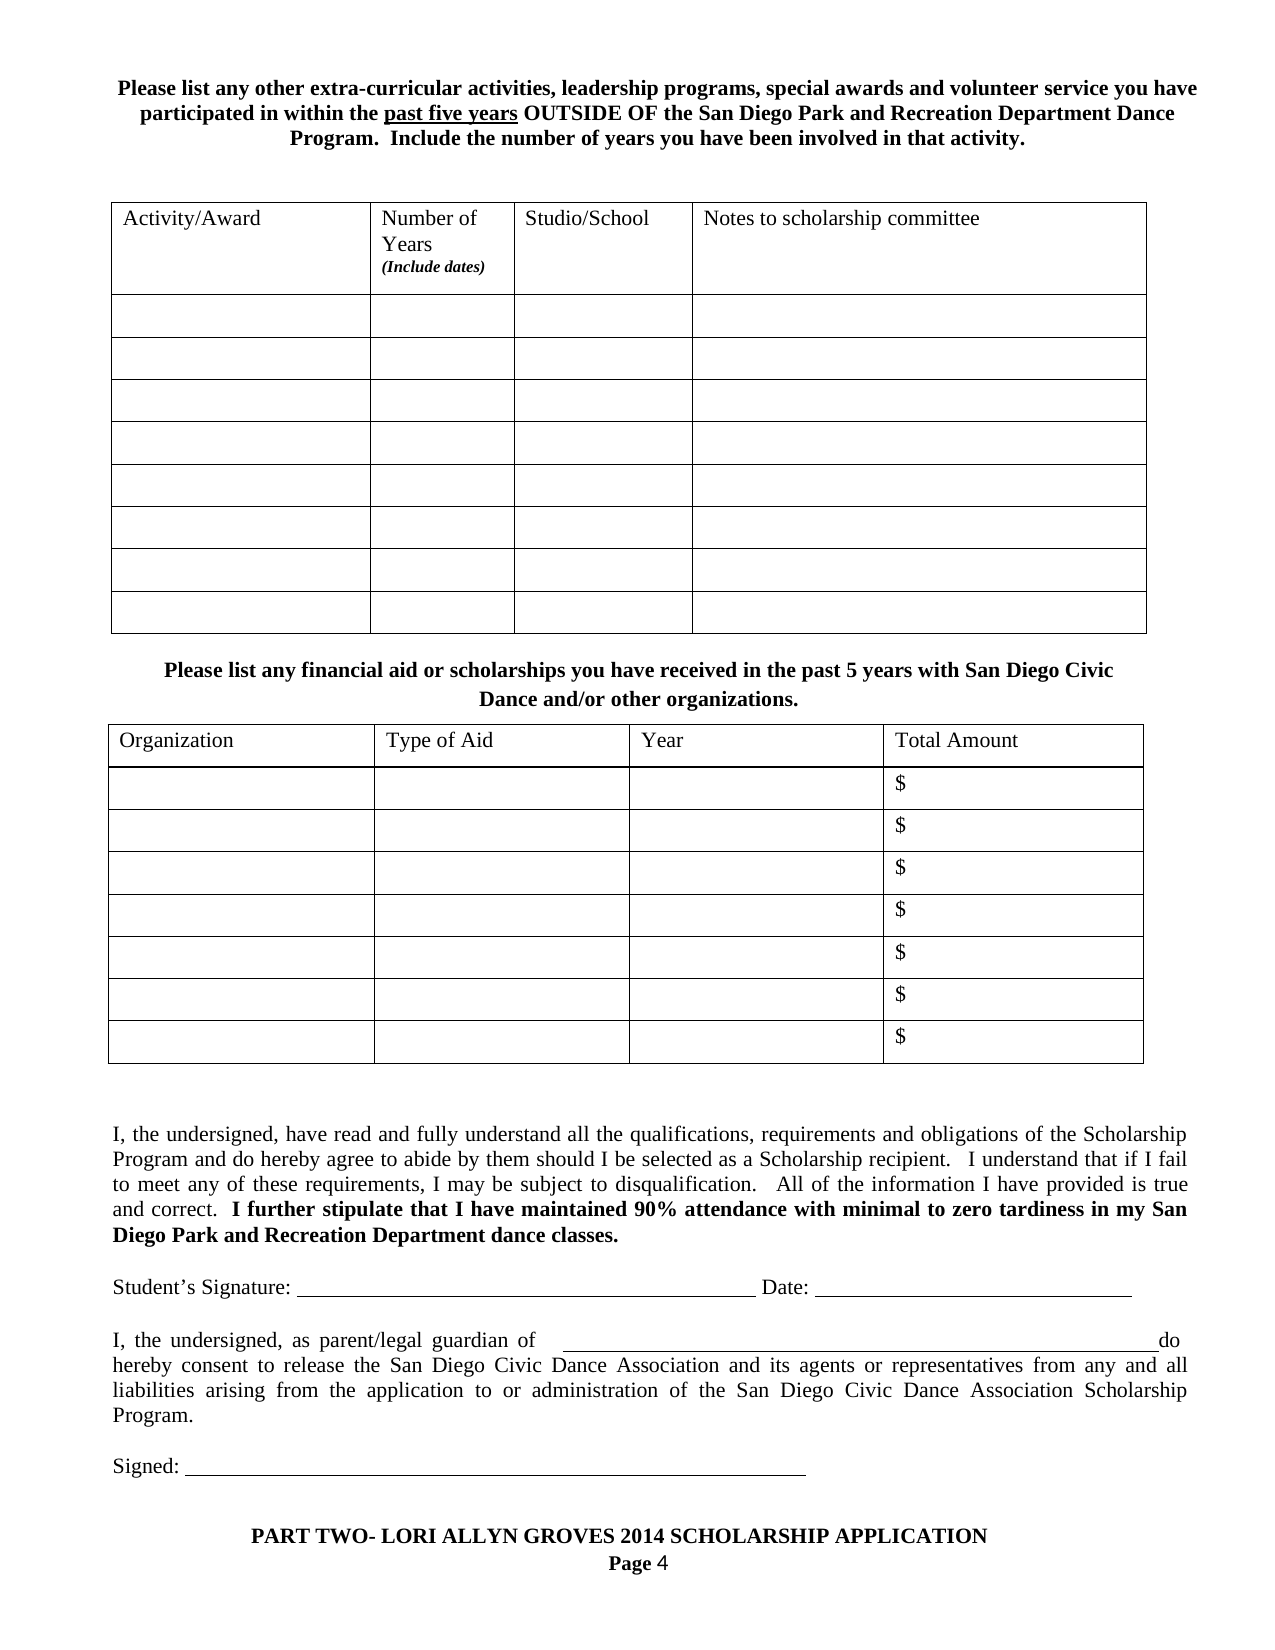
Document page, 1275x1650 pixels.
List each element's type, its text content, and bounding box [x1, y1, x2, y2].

text hereby consent to release the San Diego Civic Dance Association and its agents or representatives from any and all liabilities arising from the application to or administration of the San Diego Civic Dance Association Scholarship Program. [112, 1352, 1188, 1427]
table_cell $ [884, 937, 1143, 978]
table_cell [515, 592, 692, 633]
table_cell [630, 852, 883, 893]
table_cell [630, 895, 883, 936]
table_cell [371, 465, 514, 506]
table_cell [375, 810, 629, 851]
text Student’s Signature: Date: [112, 1273, 1185, 1298]
table_cell [112, 338, 370, 379]
table_cell [112, 592, 370, 633]
table_cell [112, 507, 370, 548]
table_cell [375, 852, 629, 893]
table_cell [109, 895, 374, 936]
table_cell [109, 937, 374, 978]
table_cell [515, 422, 692, 464]
table_cell [109, 810, 374, 851]
table_cell [375, 768, 629, 809]
table_header Total Amount [884, 725, 1143, 766]
table_cell [375, 937, 629, 978]
table_cell [371, 549, 514, 591]
table_cell [112, 295, 370, 337]
table_cell [112, 549, 370, 591]
table_cell $ [884, 1021, 1143, 1063]
table_header Number of Years (Include dates) [371, 203, 514, 294]
table_cell [371, 338, 514, 379]
text I, the undersigned, as parent/legal guardian of do [112, 1325, 1208, 1351]
table_cell [693, 549, 1146, 591]
table_cell [109, 768, 374, 809]
table_cell [371, 295, 514, 337]
text Please list any financial aid or scholarships you have received in the past 5 years with San Diego Civic [92, 657, 1185, 683]
table_cell [371, 592, 514, 633]
table_cell [515, 338, 692, 379]
table_cell [630, 810, 883, 851]
table_cell [515, 465, 692, 506]
table_cell $ [884, 768, 1143, 809]
text Dance and/or other organizations. [452, 683, 826, 711]
table_cell [371, 422, 514, 464]
table_cell [109, 852, 374, 893]
table_cell [630, 768, 883, 809]
table_cell [375, 1021, 629, 1063]
table_cell $ [884, 979, 1143, 1020]
table_cell [112, 465, 370, 506]
table_cell [515, 380, 692, 421]
table_header Notes to scholarship committee [693, 203, 1146, 294]
table_cell $ [884, 895, 1143, 936]
table_cell [693, 338, 1146, 379]
table_cell [630, 937, 883, 978]
table_cell [112, 422, 370, 464]
table_cell [693, 422, 1146, 464]
table_cell [693, 592, 1146, 633]
table_cell [630, 1021, 883, 1063]
table_cell [693, 380, 1146, 421]
table_cell [112, 380, 370, 421]
table_header Organization [109, 725, 374, 766]
table_header Year [630, 725, 883, 766]
text PART TWO- LORI ALLYN GROVES 2014 SCHOLARSHIP APPLICATION [104, 1517, 1134, 1551]
text Please list any other extra-curricular activities, leadership programs, special awards and volunteer service you have participated in within the past five years OUTSIDE OF the San Diego Park and Recreation Department Dance Program. Include the number of years you have been involved in that activity. [115, 75, 1199, 150]
table_cell [371, 507, 514, 548]
table_cell [515, 507, 692, 548]
table_cell [693, 465, 1146, 506]
table_header Type of Aid [375, 725, 629, 766]
table_header Studio/School [515, 203, 692, 294]
table_cell [515, 295, 692, 337]
table_cell [630, 979, 883, 1020]
text I, the undersigned, have read and fully understand all the qualifications, requirements and obligations of the Scholarship Program and do hereby agree to abide by them should I be selected as a Scholarship recipient. I understand that if I fail to meet any of these requirements, I may be subject to disqualification. All of the information I have provided is true and correct. I further stipulate that I have maintained 90% attendance with minimal to zero tardiness in my San Diego Park and Recreation Department dance classes. [112, 1121, 1188, 1247]
table_cell [375, 979, 629, 1020]
text Signed: [112, 1453, 1102, 1479]
table_cell $ [884, 810, 1143, 851]
table_cell [109, 1021, 374, 1063]
table_cell [693, 507, 1146, 548]
table_header Activity/Award [112, 203, 370, 294]
table_cell [693, 295, 1146, 337]
table_cell [109, 979, 374, 1020]
table_cell [375, 895, 629, 936]
table_cell [515, 549, 692, 591]
table_cell $ [884, 852, 1143, 893]
table_cell [371, 380, 514, 421]
